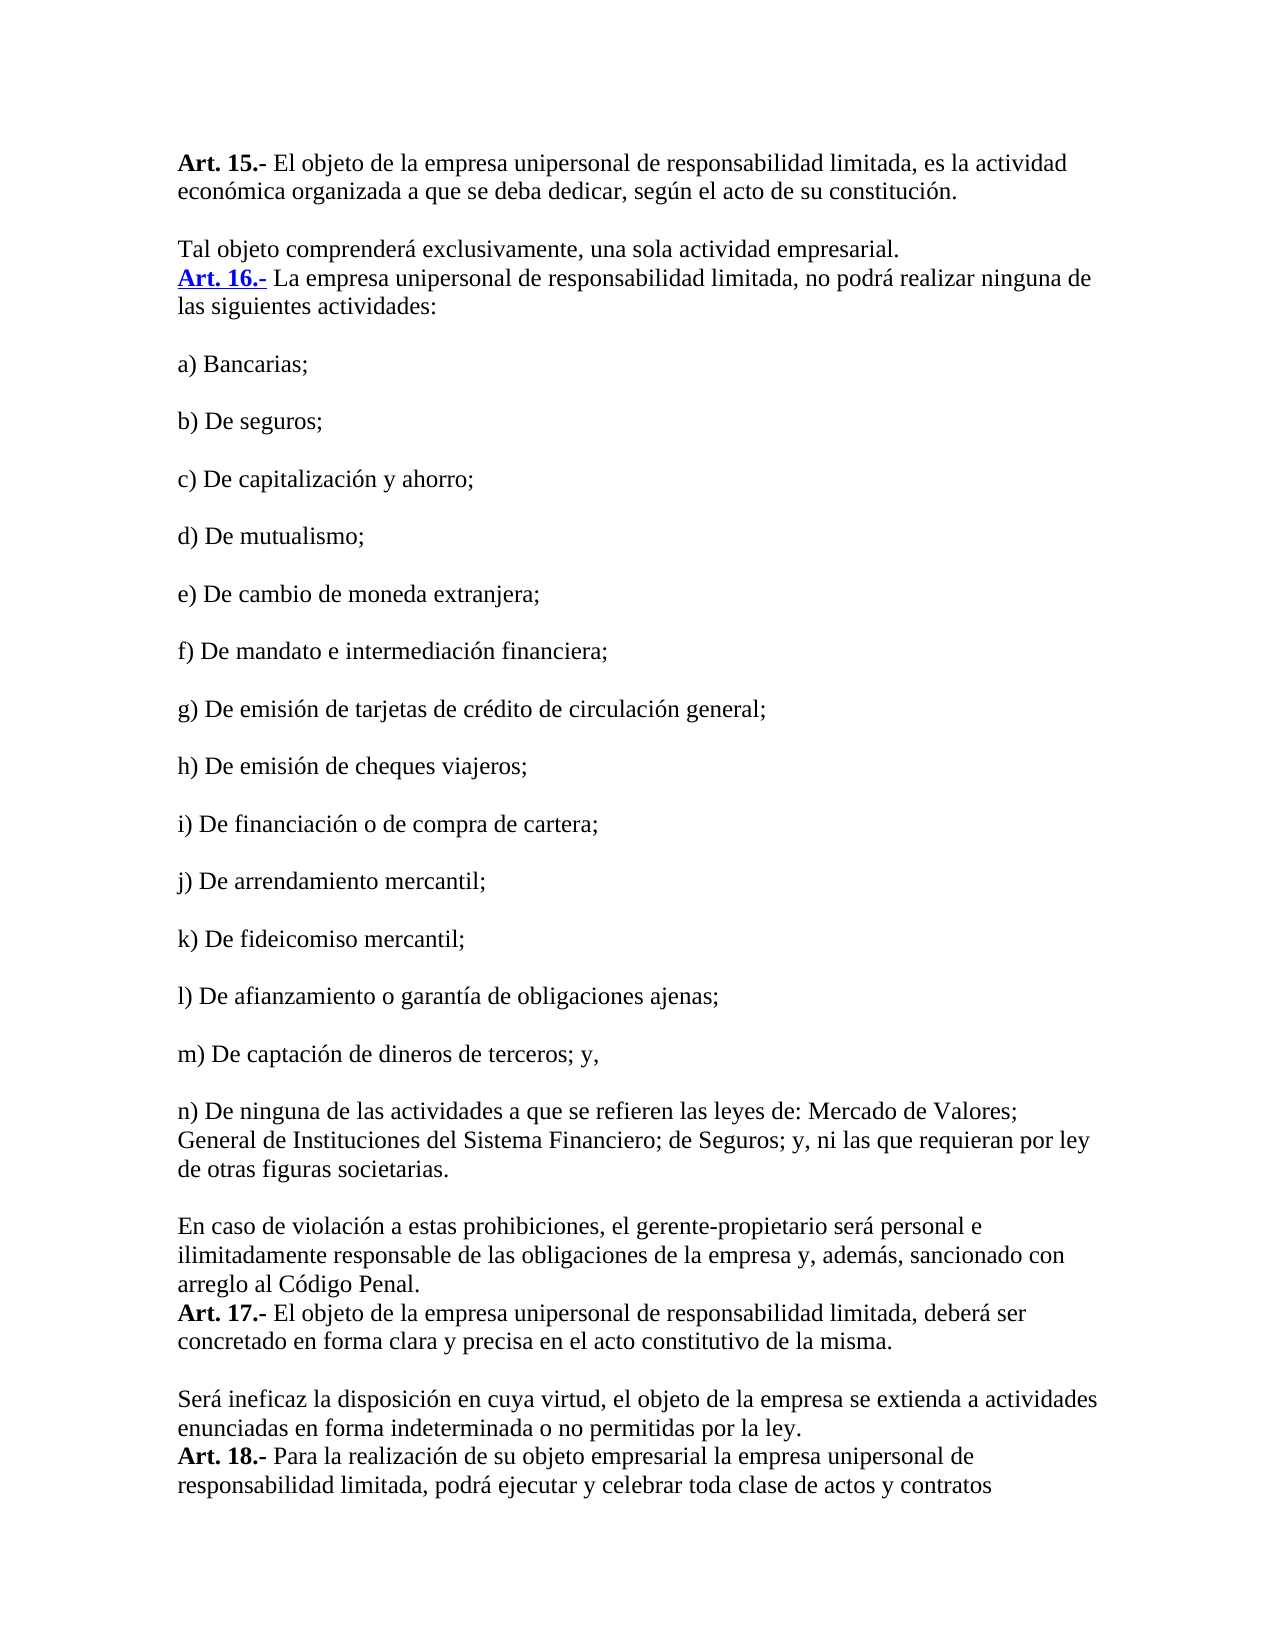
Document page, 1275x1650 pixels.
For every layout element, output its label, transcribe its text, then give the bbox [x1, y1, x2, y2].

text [177, 1441, 1098, 1499]
text Art. 17.- El objeto de la empresa unipersonal de responsabilidad limitada, deberá ser concretado en forma clara y precisa en el acto constitutivo de la misma. Será ineficaz la disposición en cuya virtud, el objeto de la empresa se extienda a actividades enunciadas en forma indeterminada o no permitidas por la ley. [177, 1298, 1098, 1441]
text Art. 15.- El objeto de la empresa unipersonal de responsabilidad limitada, es la actividad económica organizada a que se deba dedicar, según el acto de su constitución. Tal objeto comprenderá exclusivamente, una sola actividad empresarial. [177, 148, 1098, 263]
text Art. 16.- La empresa unipersonal de responsabilidad limitada, no podrá realizar ninguna de las siguientes actividades: a) Bancarias; b) De seguros; c) De capitalización y ahorro; d) De mutualismo; e) De cambio de moneda extranjera; f) De mandato e intermediación financiera; g) De emisión de tarjetas de crédito de circulación general; h) De emisión de cheques viajeros; i) De financiación o de compra de cartera; j) De arrendamiento mercantil; k) De fideicomiso mercantil; l) De afianzamiento o garantía de obligaciones ajenas; m) De captación de dineros de terceros; y, n) De ninguna de las actividades a que se refieren las leyes de: Mercado de Valores; General de Instituciones del Sistema Financiero; de Seguros; y, ni las que requieran por ley de otras figuras societarias. En caso de violación a estas prohibiciones, el gerente-propietario será personal e ilimitadamente responsable de las obligaciones de la empresa y, además, sancionado con arreglo al Código Penal. [177, 263, 1098, 1298]
